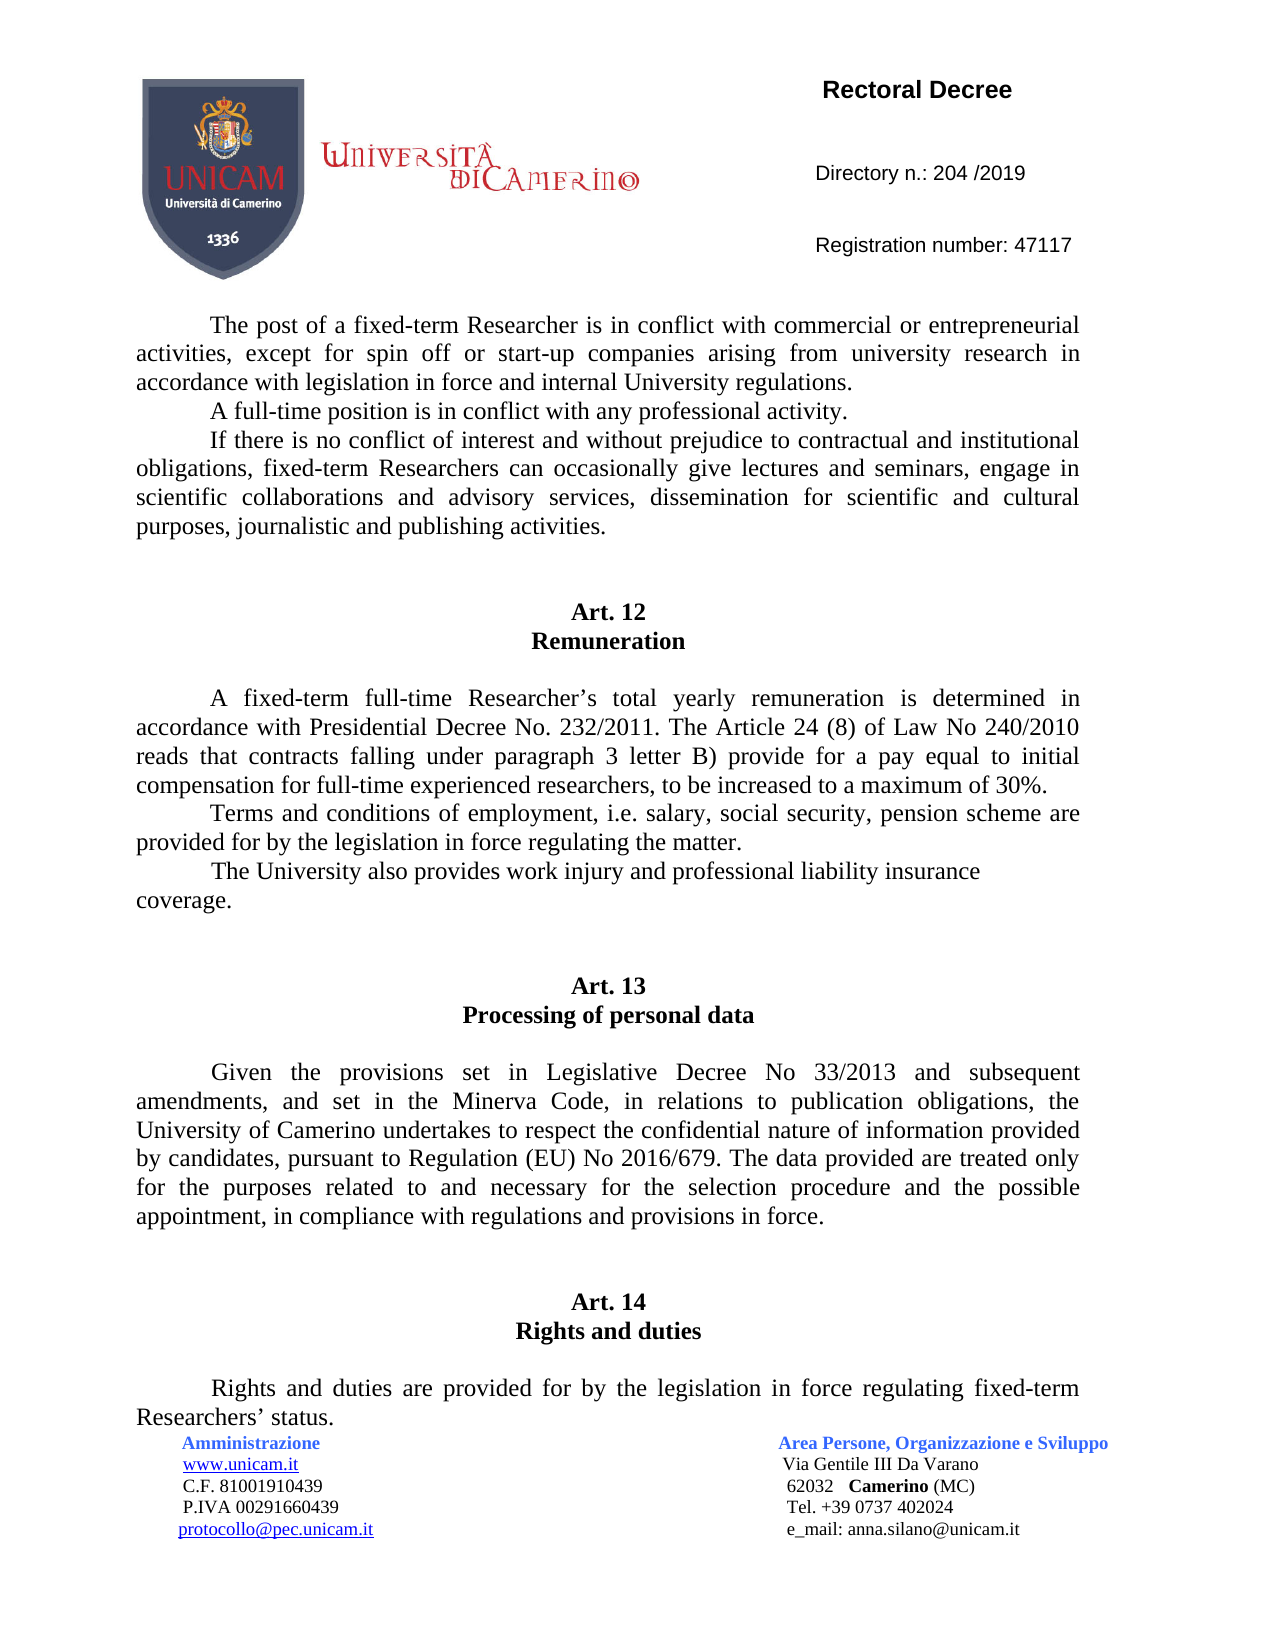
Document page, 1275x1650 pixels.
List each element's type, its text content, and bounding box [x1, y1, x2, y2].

text Given the provisions set in Legislative Decree No 33/2013 and subsequent amendments, and set in the Minerva Code, in relations to publication obligations, the University of Camerino undertakes to respect the confidential nature of information provided by candidates, pursuant to Regulation (EU) No 2016/679. The data provided are treated only for the purposes related to and necessary for the selection procedure and the possible appointment, in compliance with regulations and provisions in force. [136, 1057, 1081, 1230]
text Art. 12 [136, 597, 1081, 626]
text If there is no conflict of interest and without prejudice to contractual and institutional obligations, fixed-term Researchers can occasionally give lectures and seminars, engage in scientific collaborations and advisory services, dissemination for scientific and cultural purposes, journalistic and publishing activities. [136, 425, 1081, 540]
picture [131, 65, 672, 291]
text Terms and conditions of employment, i.e. salary, social security, pension scheme are provided for by the legislation in force regulating the matter. [136, 798, 1081, 856]
text The University also provides work injury and professional liability insurance coverage. [136, 856, 1081, 913]
text Processing of personal data [136, 1000, 1081, 1028]
text Rights and duties [136, 1316, 1081, 1345]
text A full-time position is in conflict with any professional activity. [136, 396, 1081, 425]
text The post of a fixed-term Researcher is in conflict with commercial or entrepreneurial activities, except for spin off or start-up companies arising from university research in accordance with legislation in force and internal University regulations. [136, 310, 1081, 396]
text Art. 13 [136, 971, 1081, 1000]
text Rights and duties are provided for by the legislation in force regulating fixed-term Researchers’ status. [136, 1373, 1081, 1431]
text A fixed-term full-time Researcher’s total yearly remuneration is determined in accordance with Presidential Decree No. 232/2011. The Article 24 (8) of Law No 240/2010 reads that contracts falling under paragraph 3 letter B) provide for a pay equal to initial compensation for full-time experienced researchers, to be increased to a maximum of 30%. [136, 683, 1081, 798]
text Remuneration [136, 626, 1081, 655]
text Art. 14 [136, 1287, 1081, 1316]
